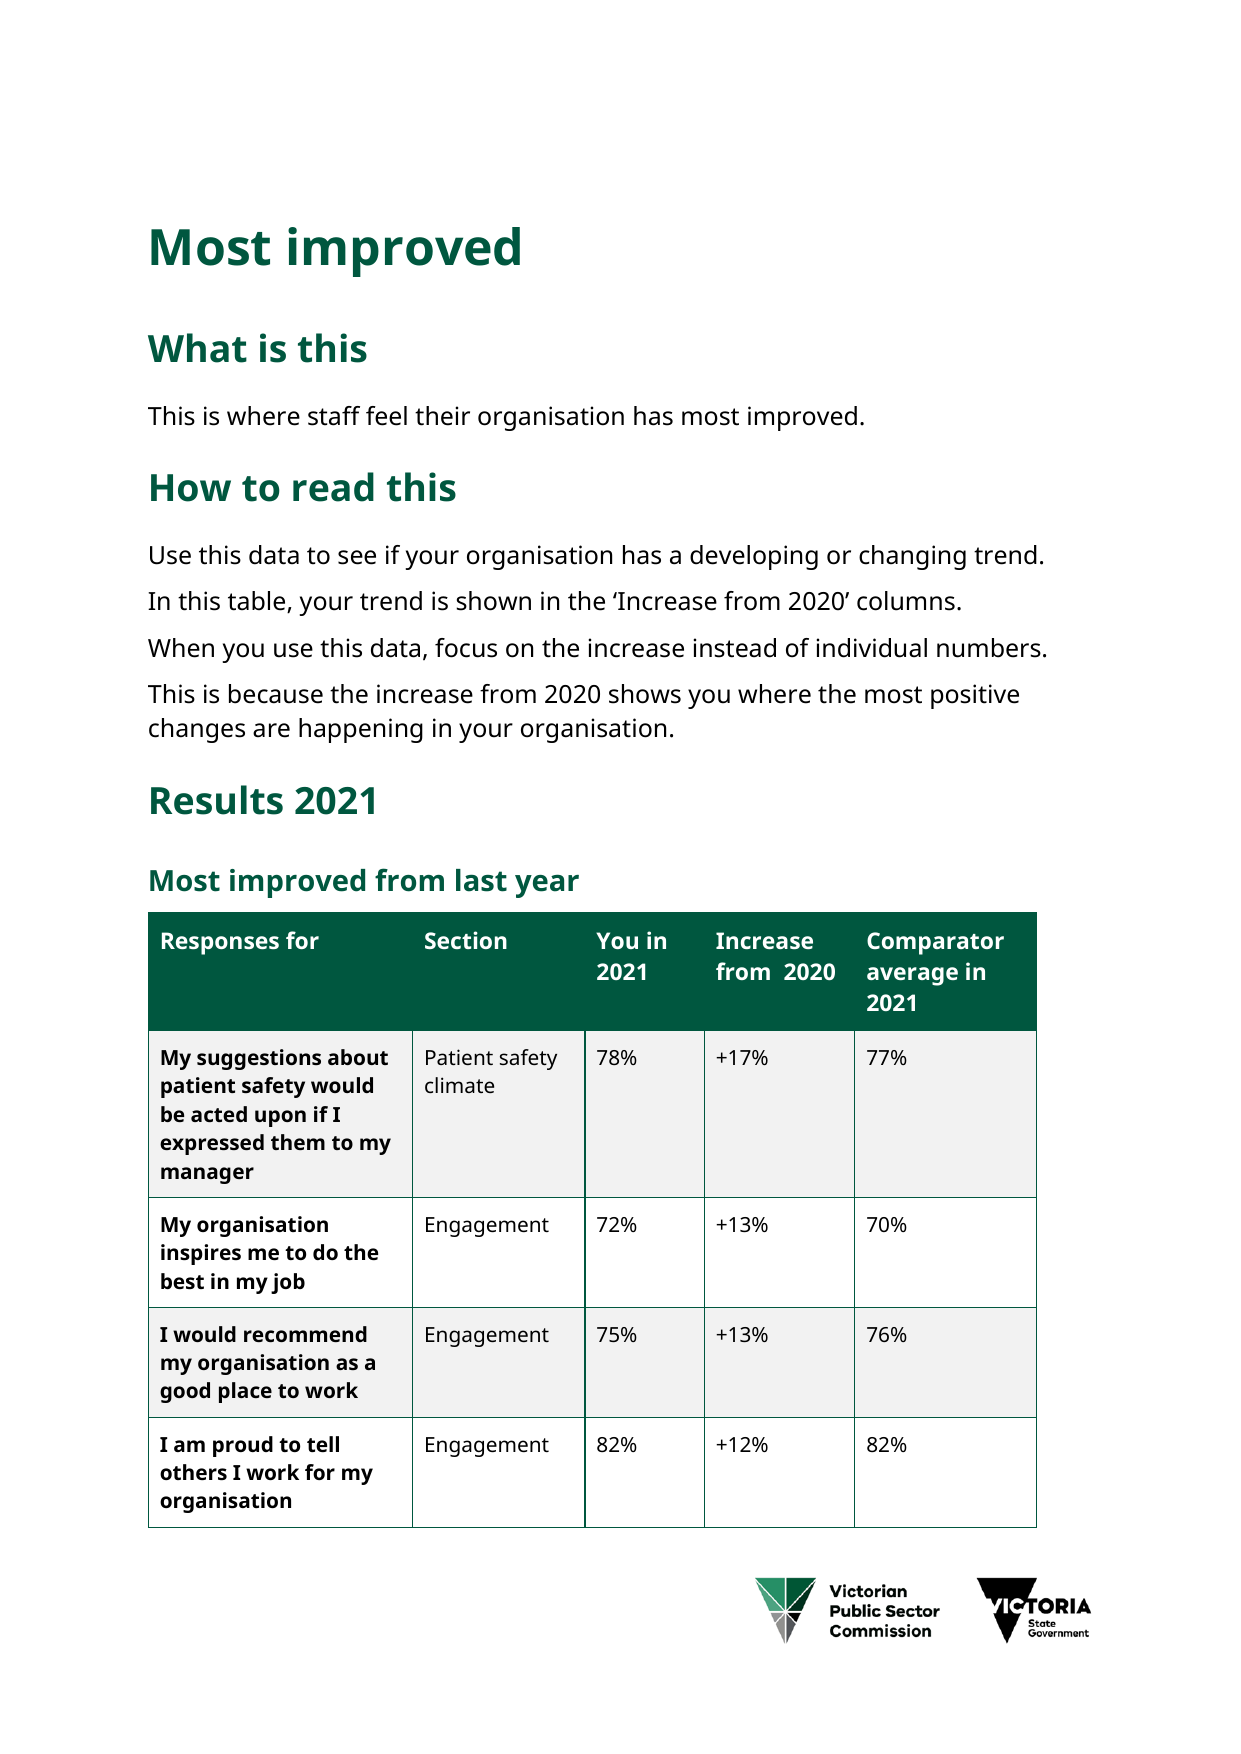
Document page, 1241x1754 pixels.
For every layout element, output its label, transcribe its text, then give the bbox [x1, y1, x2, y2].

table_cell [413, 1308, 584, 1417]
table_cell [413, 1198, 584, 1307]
subtitle What is this [148, 323, 1092, 374]
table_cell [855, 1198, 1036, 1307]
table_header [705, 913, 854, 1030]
subtitle How to read this [148, 462, 1092, 513]
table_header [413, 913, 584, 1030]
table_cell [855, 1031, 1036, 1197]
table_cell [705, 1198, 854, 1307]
picture [754, 1577, 1093, 1645]
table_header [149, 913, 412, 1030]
subtitle Most improved from last year [148, 861, 1092, 900]
text When you use this data, focus on the increase instead of individual numbers. [148, 631, 1092, 664]
subtitle Most improved [148, 212, 1092, 280]
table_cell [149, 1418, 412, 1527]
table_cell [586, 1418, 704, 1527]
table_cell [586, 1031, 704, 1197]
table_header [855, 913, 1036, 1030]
subtitle Results 2021 [148, 774, 1092, 825]
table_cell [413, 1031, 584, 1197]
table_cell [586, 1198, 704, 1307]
text In this table, your trend is shown in the ‘Increase from 2020’ columns. [148, 584, 1092, 618]
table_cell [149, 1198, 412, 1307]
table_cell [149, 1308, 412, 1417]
text This is because the increase from 2020 shows you where the most positive changes are happening in your organisation. [148, 677, 1092, 745]
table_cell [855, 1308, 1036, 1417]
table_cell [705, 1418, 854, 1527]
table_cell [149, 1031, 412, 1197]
text Use this data to see if your organisation has a developing or changing trend. [148, 538, 1092, 572]
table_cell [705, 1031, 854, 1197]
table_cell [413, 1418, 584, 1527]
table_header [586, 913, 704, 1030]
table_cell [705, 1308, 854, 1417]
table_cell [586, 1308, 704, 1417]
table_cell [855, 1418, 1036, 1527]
text This is where staff feel their organisation has most improved. [148, 398, 1092, 433]
